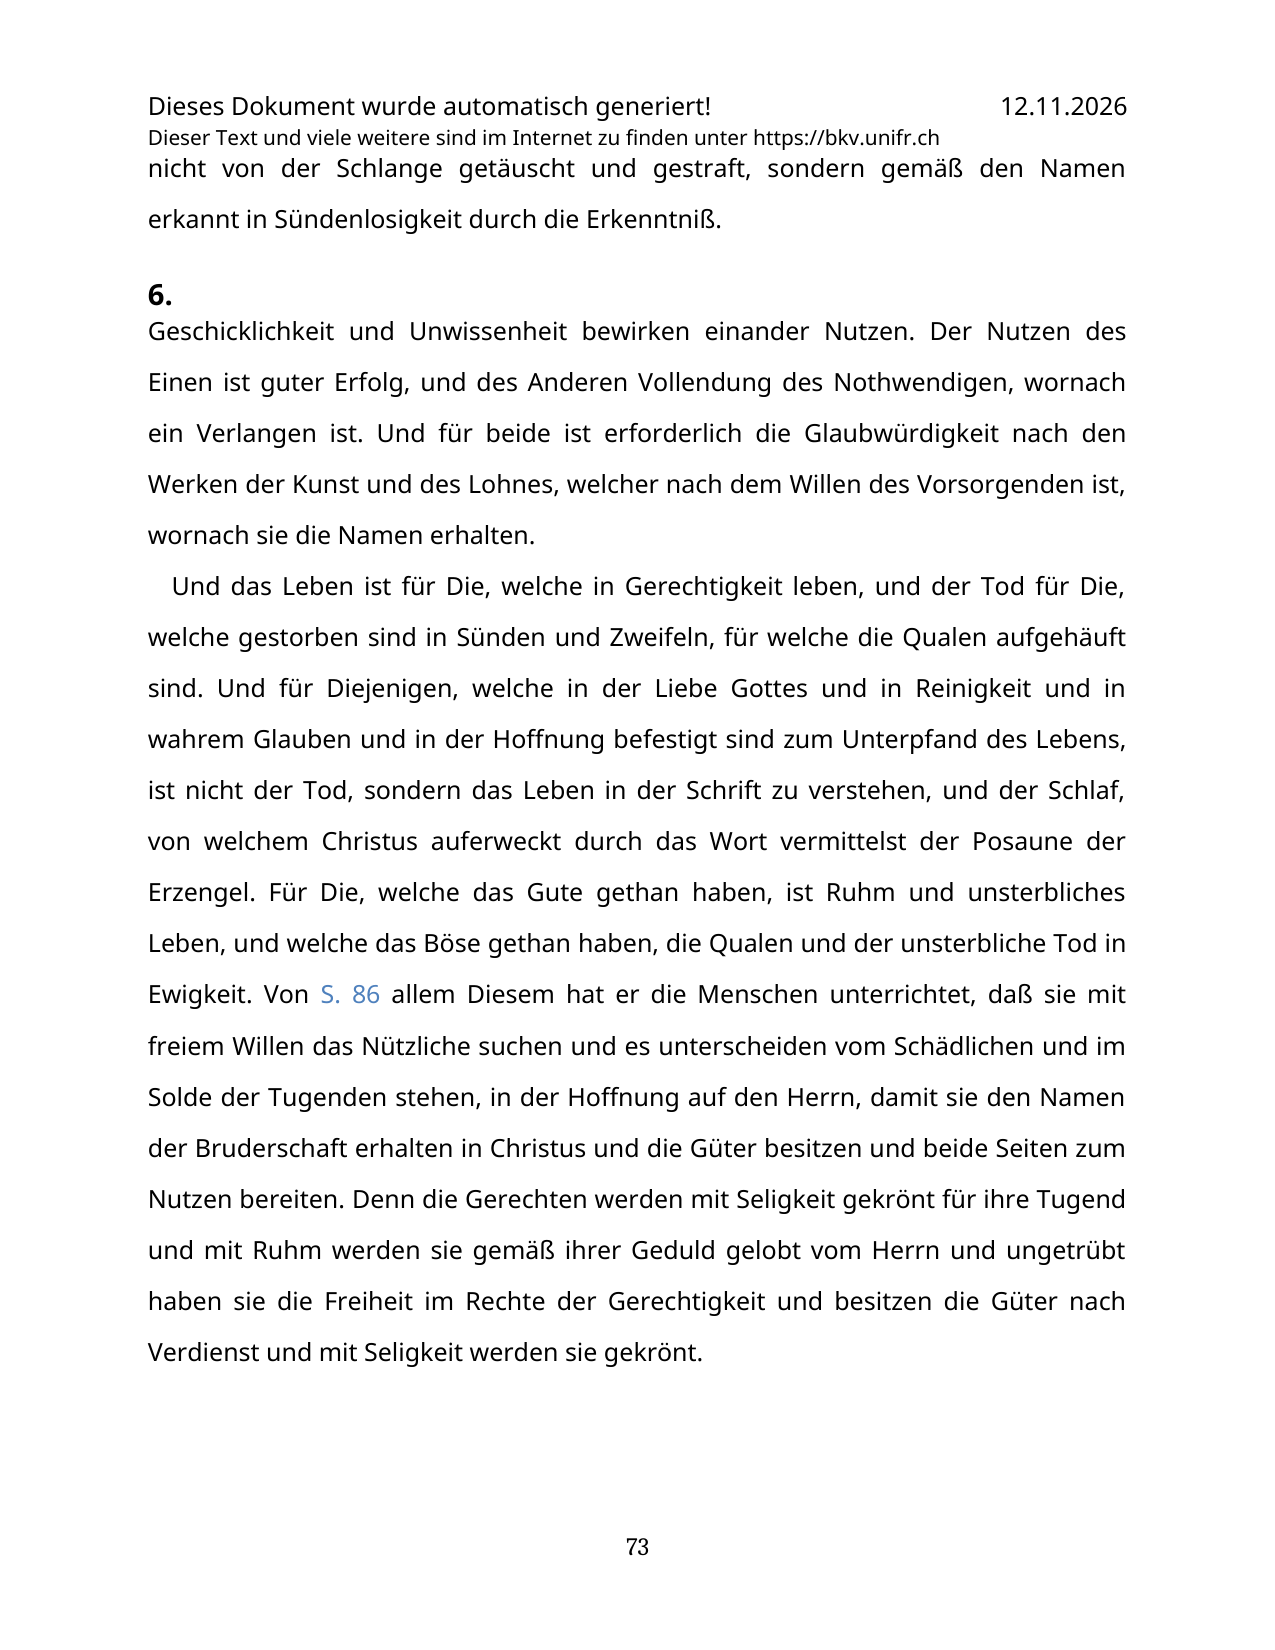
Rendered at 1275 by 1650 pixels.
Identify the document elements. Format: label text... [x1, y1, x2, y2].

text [148, 151, 1127, 236]
text Geschicklichkeit und Unwissenheit bewirken einander Nutzen. Der Nutzen des Einen ist guter Erfolg, und des Anderen Vollendung des Nothwendigen, wornach ein Verlangen ist. Und für beide ist erforderlich die Glaubwürdigkeit nach den Werken der Kunst und des Lohnes, welcher nach dem Willen des Vorsorgenden ist, wornach sie die Namen erhalten. [148, 314, 1127, 552]
subtitle 6. [148, 274, 1127, 314]
text Und das Leben ist für Die, welche in Gerechtigkeit leben, und der Tod für Die, welche gestorben sind in Sünden und Zweifeln, für welche die Qualen aufgehäuft sind. Und für Diejenigen, welche in der Liebe Gottes und in Reinigkeit und in wahrem Glauben und in der Hoffnung befestigt sind zum Unterpfand des Lebens, ist nicht der Tod, sondern das Leben in der Schrift zu verstehen, und der Schlaf, von welchem Christus auferweckt durch das Wort vermittelst der Posaune der Erzengel. Für Die, welche das Gute gethan haben, ist Ruhm und unsterbliches Leben, und welche das Böse gethan haben, die Qualen und der unsterbliche Tod in Ewigkeit. Von S. 86 allem Diesem hat er die Menschen unterrichtet, daß sie mit freiem Willen das Nützliche suchen und es unterscheiden vom Schädlichen und im Solde der Tugenden stehen, in der Hoffnung auf den Herrn, damit sie den Namen der Bruderschaft erhalten in Christus und die Güter besitzen und beide Seiten zum Nutzen bereiten. Denn die Gerechten werden mit Seligkeit gekrönt für ihre Tugend und mit Ruhm werden sie gemäß ihrer Geduld gelobt vom Herrn und ungetrübt haben sie die Freiheit im Rechte der Gerechtigkeit und besitzen die Güter nach Verdienst und mit Seligkeit werden sie gekrönt. [148, 569, 1127, 1368]
